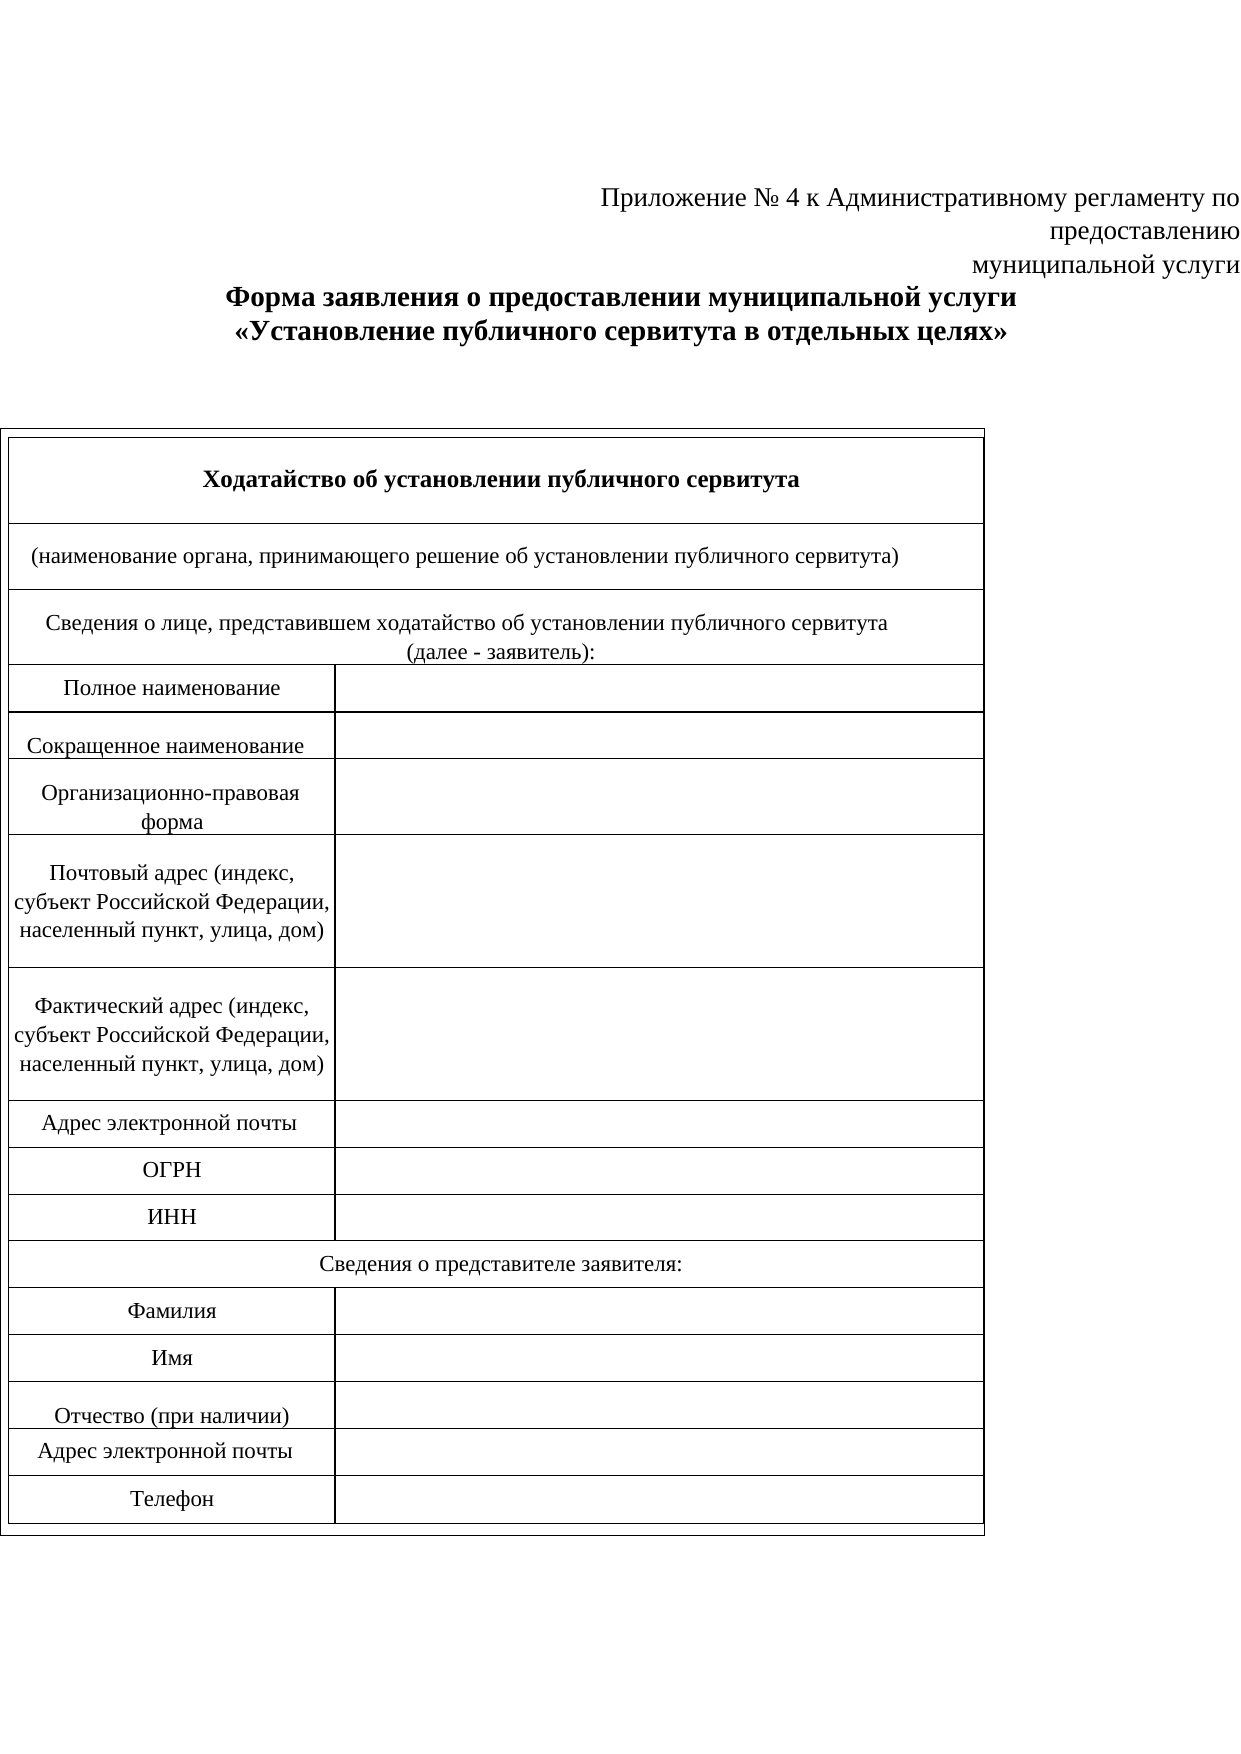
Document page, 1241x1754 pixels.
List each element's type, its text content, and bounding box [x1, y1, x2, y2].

table_cell [336, 1382, 983, 1428]
table_cell [336, 835, 983, 967]
table_cell Адрес электронной почты [9, 1429, 334, 1475]
table_cell Сведения о представителе заявителя: [9, 1241, 983, 1287]
table_cell [336, 713, 983, 758]
table_cell Полное наименование [9, 665, 334, 711]
text Приложение № 4 к Административному регламенту по предоставлению [583, 179, 1240, 246]
text Форма заявления о предоставлении муниципальной услуги «Установление публичного сервитута в отдельных целях» [2, 280, 1240, 347]
table_cell Телефон [9, 1476, 334, 1523]
table_cell Сокращенное наименование [9, 713, 334, 758]
table_cell [336, 1148, 983, 1194]
table_cell ОГРН [9, 1148, 334, 1194]
table_cell Сведения о лице, представившем ходатайство об установлении публичного сервитута (далее - заявитель): [9, 590, 983, 664]
table_cell [336, 1335, 983, 1381]
table_cell [336, 1476, 983, 1523]
table_cell Имя [9, 1335, 334, 1381]
table_cell [336, 1101, 983, 1147]
table_cell [336, 1195, 983, 1240]
table_cell Адрес электронной почты [9, 1101, 334, 1147]
table_cell Фамилия [9, 1288, 334, 1334]
text муниципальной услуги [583, 246, 1240, 280]
table_cell Почтовый адрес (индекс, субъект Российской Федерации, населенный пункт, улица, дом) [9, 835, 334, 967]
table_cell [336, 1429, 983, 1475]
table_cell Организационно-правовая форма [9, 759, 334, 834]
table_cell (наименование органа, принимающего решение об установлении публичного сервитута) [9, 524, 983, 589]
table_header Ходатайство об установлении публичного сервитута [9, 438, 983, 523]
table_cell [336, 759, 983, 834]
table_cell ИНН [9, 1195, 334, 1240]
table_cell [336, 1288, 983, 1334]
table_cell Фактический адрес (индекс, субъект Российской Федерации, населенный пункт, улица, дом) [9, 968, 334, 1100]
table_cell Отчество (при наличии) [9, 1382, 334, 1428]
table_cell [336, 665, 983, 711]
table_cell [336, 968, 983, 1100]
